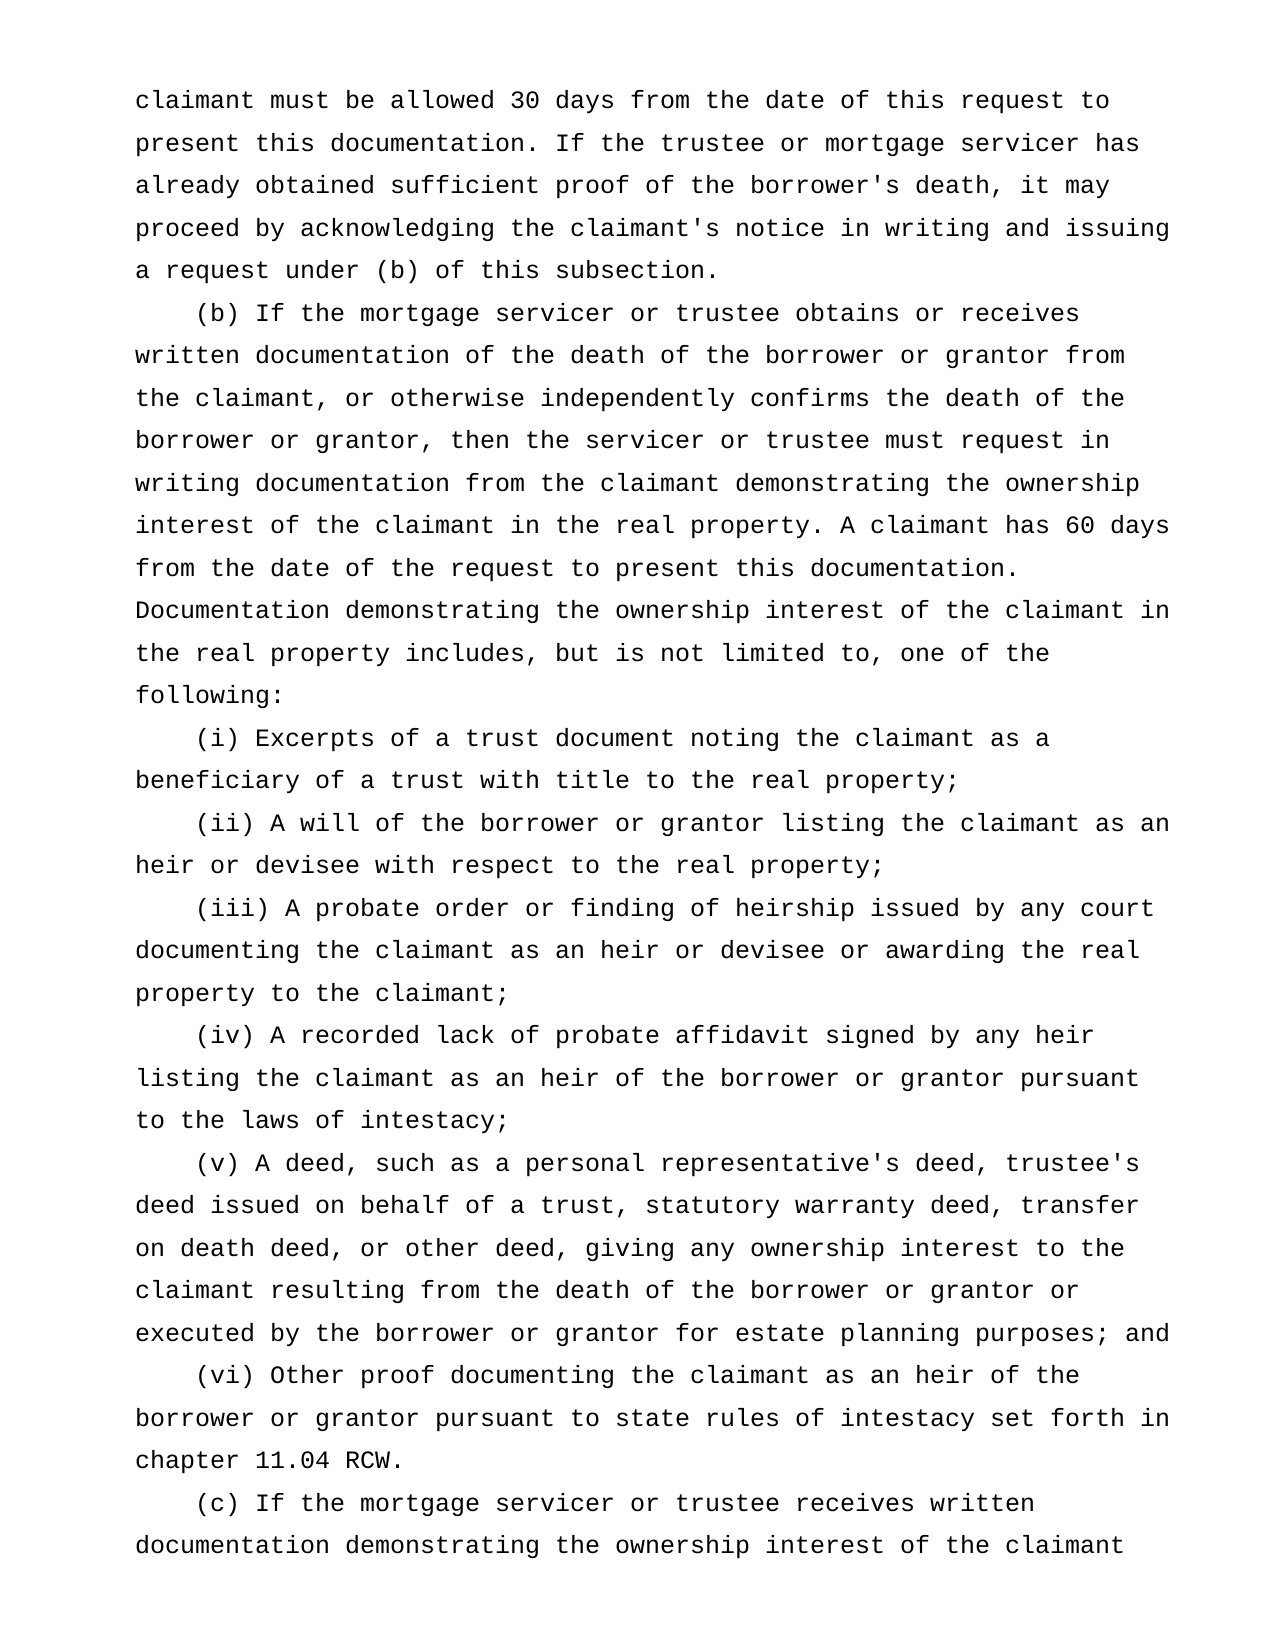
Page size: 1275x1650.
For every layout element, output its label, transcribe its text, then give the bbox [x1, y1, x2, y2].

text (iv) A recorded lack of probate affidavit signed by any heir listing the claimant as an heir of the borrower or grantor pursuant to the laws of intestacy; [135, 1010, 1170, 1137]
text (vi) Other proof documenting the claimant as an heir of the borrower or grantor pursuant to state rules of intestacy set forth in chapter 11.04 RCW. [135, 1350, 1170, 1477]
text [135, 1477, 1170, 1562]
text (i) Excerpts of a trust document noting the claimant as a beneficiary of a trust with title to the real property; [135, 712, 1170, 797]
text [135, 75, 1170, 287]
text (v) A deed, such as a personal representative's deed, trustee's deed issued on behalf of a trust, statutory warranty deed, transfer on death deed, or other deed, giving any ownership interest to the claimant resulting from the death of the borrower or grantor or executed by the borrower or grantor for estate planning purposes; and [135, 1137, 1170, 1350]
text (b) If the mortgage servicer or trustee obtains or receives written documentation of the death of the borrower or grantor from the claimant, or otherwise independently confirms the death of the borrower or grantor, then the servicer or trustee must request in writing documentation from the claimant demonstrating the ownership interest of the claimant in the real property. A claimant has 60 days from the date of the request to present this documentation. Documentation demonstrating the ownership interest of the claimant in the real property includes, but is not limited to, one of the following: [135, 287, 1170, 712]
text (iii) A probate order or finding of heirship issued by any court documenting the claimant as an heir or devisee or awarding the real property to the claimant; [135, 882, 1170, 1010]
text (ii) A will of the borrower or grantor listing the claimant as an heir or devisee with respect to the real property; [135, 797, 1170, 882]
